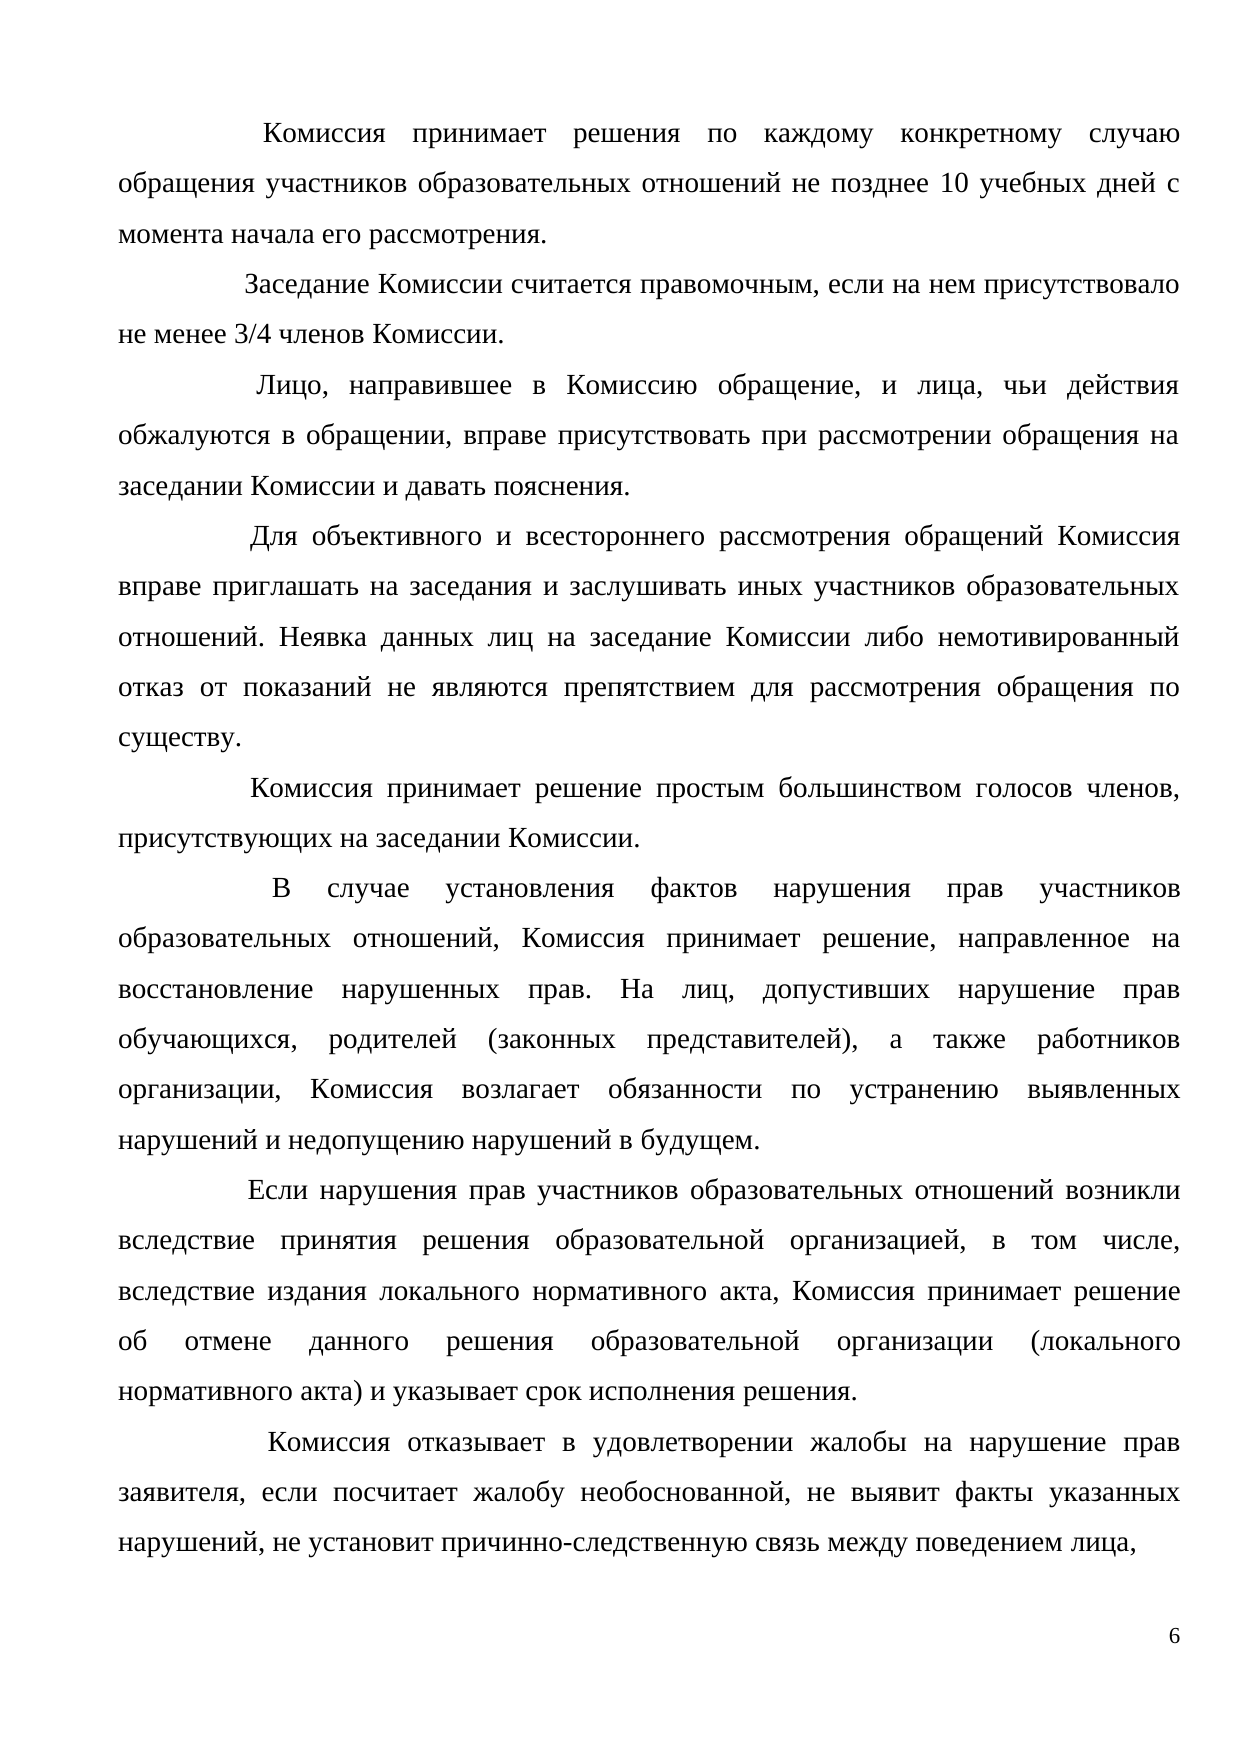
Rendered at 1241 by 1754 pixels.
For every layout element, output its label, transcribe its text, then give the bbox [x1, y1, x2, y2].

list Лицо, направившее в Комиссию обращение, и лица, чьи действия обжалуются в обращении, вправе присутствовать при рассмотрении обращения на заседании Комиссии и давать пояснения. [118, 367, 1180, 501]
list Комиссия принимает решения по каждому конкретному случаю обращения участников образовательных отношений не позднее 10 учебных дней с момента начала его рассмотрения. [118, 115, 1181, 249]
list Заседание Комиссии считается правомочным, если на нем присутствовало не менее 3/4 членов Комиссии. [118, 266, 1181, 350]
list Комиссия отказывает в удовлетворении жалобы на нарушение прав заявителя, если посчитает жалобу необоснованной, не выявит факты указанных нарушений, не установит причинно-следственную связь между поведением лица, [118, 1424, 1181, 1558]
list В случае установления фактов нарушения прав участников образовательных отношений, Комиссия принимает решение, направленное на восстановление нарушенных прав. На лиц, допустивших нарушение прав обучающихся, родителей (законных представителей), а также работников организации, Комиссия возлагает обязанности по устранению выявленных нарушений и недопущению нарушений в будущем. [118, 870, 1182, 1155]
list Комиссия принимает решение простым большинством голосов членов, присутствующих на заседании Комиссии. [118, 770, 1181, 853]
list Для объективного и всестороннего рассмотрения обращений Комиссия вправе приглашать на заседания и заслушивать иных участников образовательных отношений. Неявка данных лиц на заседание Комиссии либо немотивированный отказ от показаний не являются препятствием для рассмотрения обращения по существу. [118, 518, 1181, 753]
list Если нарушения прав участников образовательных отношений возникли вследствие принятия решения образовательной организацией, в том числе, вследствие издания локального нормативного акта, Комиссия принимает решение об отмене данного решения образовательной организации (локального нормативного акта) и указывает срок исполнения решения. [118, 1172, 1182, 1407]
